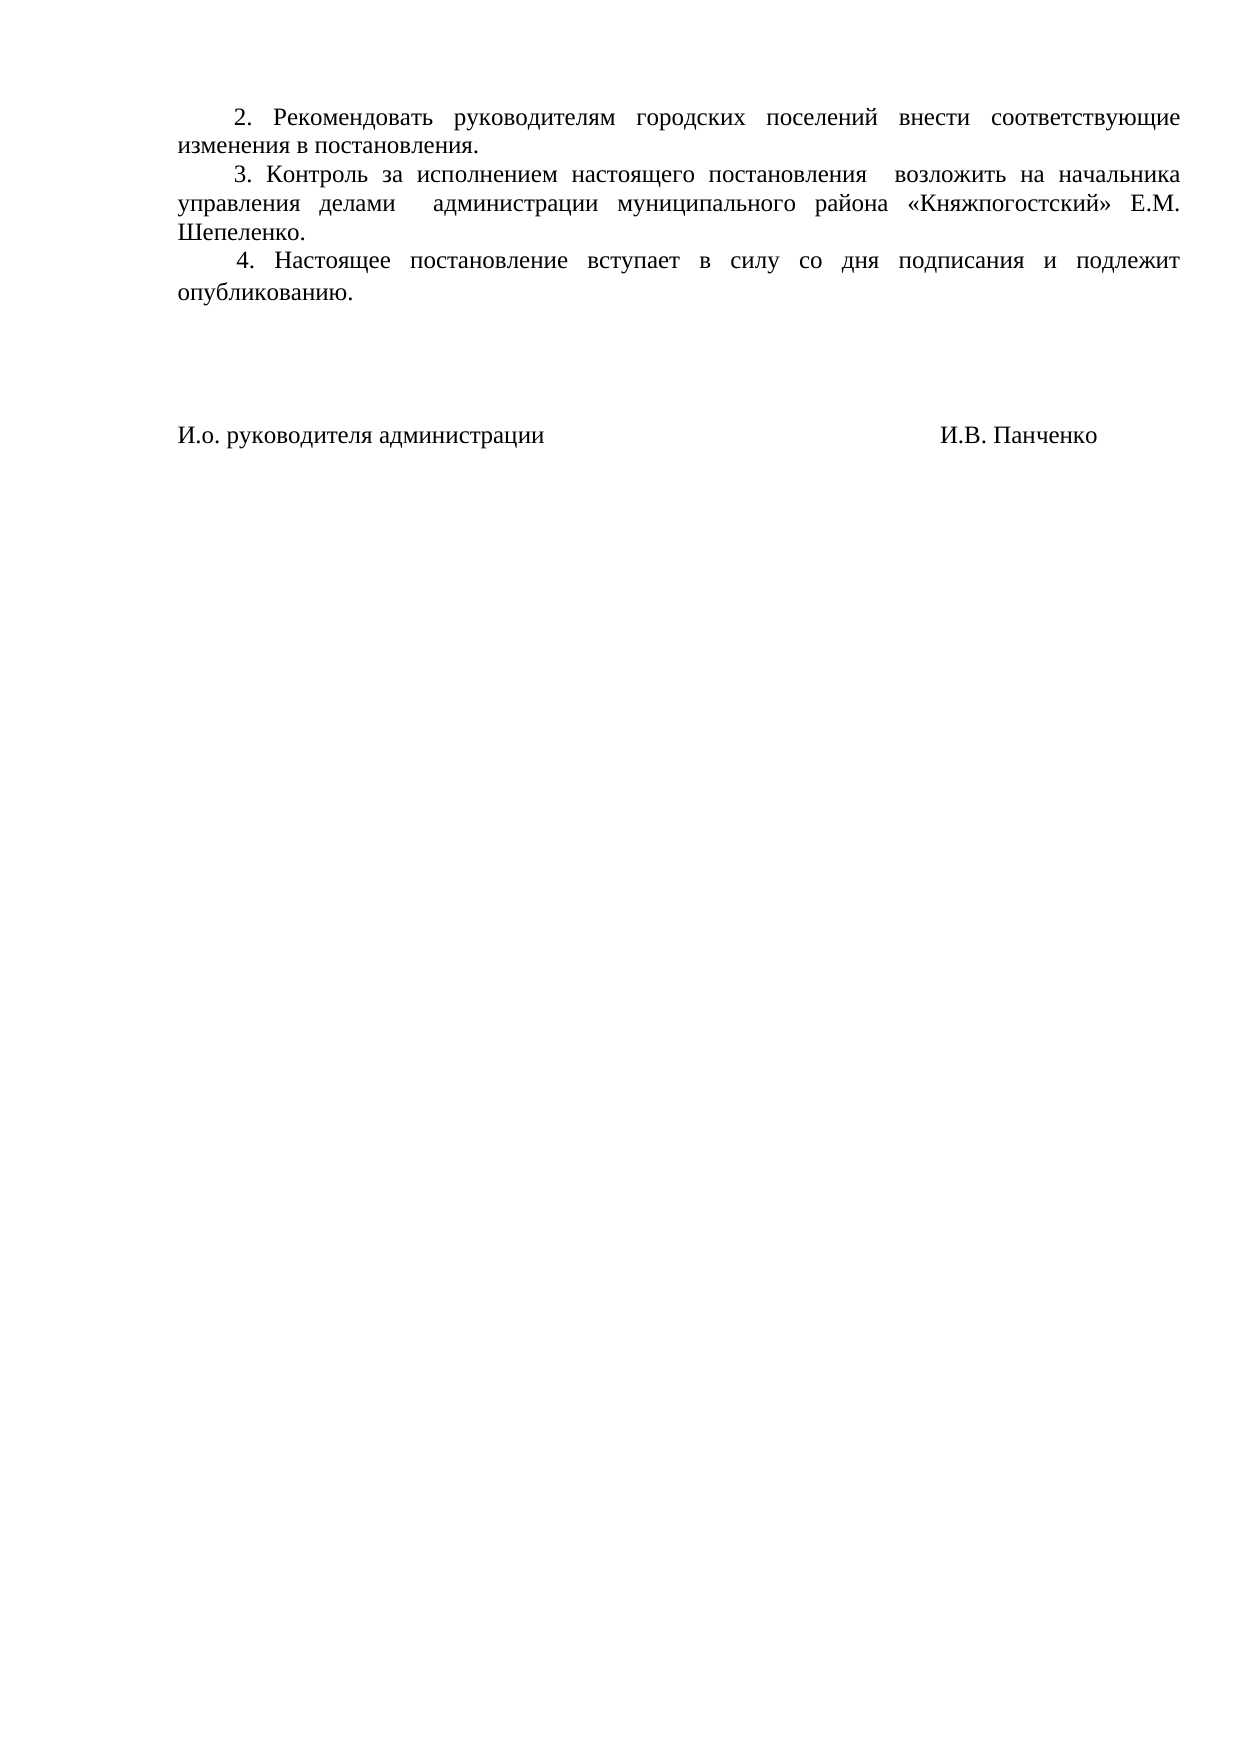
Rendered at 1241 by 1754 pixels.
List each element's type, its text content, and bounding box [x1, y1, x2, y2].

text 2. Рекомендовать руководителям городских поселений внести соответствующие изменения в постановления. [177, 102, 1181, 159]
text 4. Настоящее постановление вступает в силу со дня подписания и подлежит опубликованию. [177, 246, 1181, 305]
text И.о. руководителя администрации И.В. Панченко [177, 420, 1181, 448]
text 3. Контроль за исполнением настоящего постановления возложить на начальника управления делами администрации муниципального района «Княжпогостский» Е.М. Шепеленко. [177, 159, 1181, 246]
